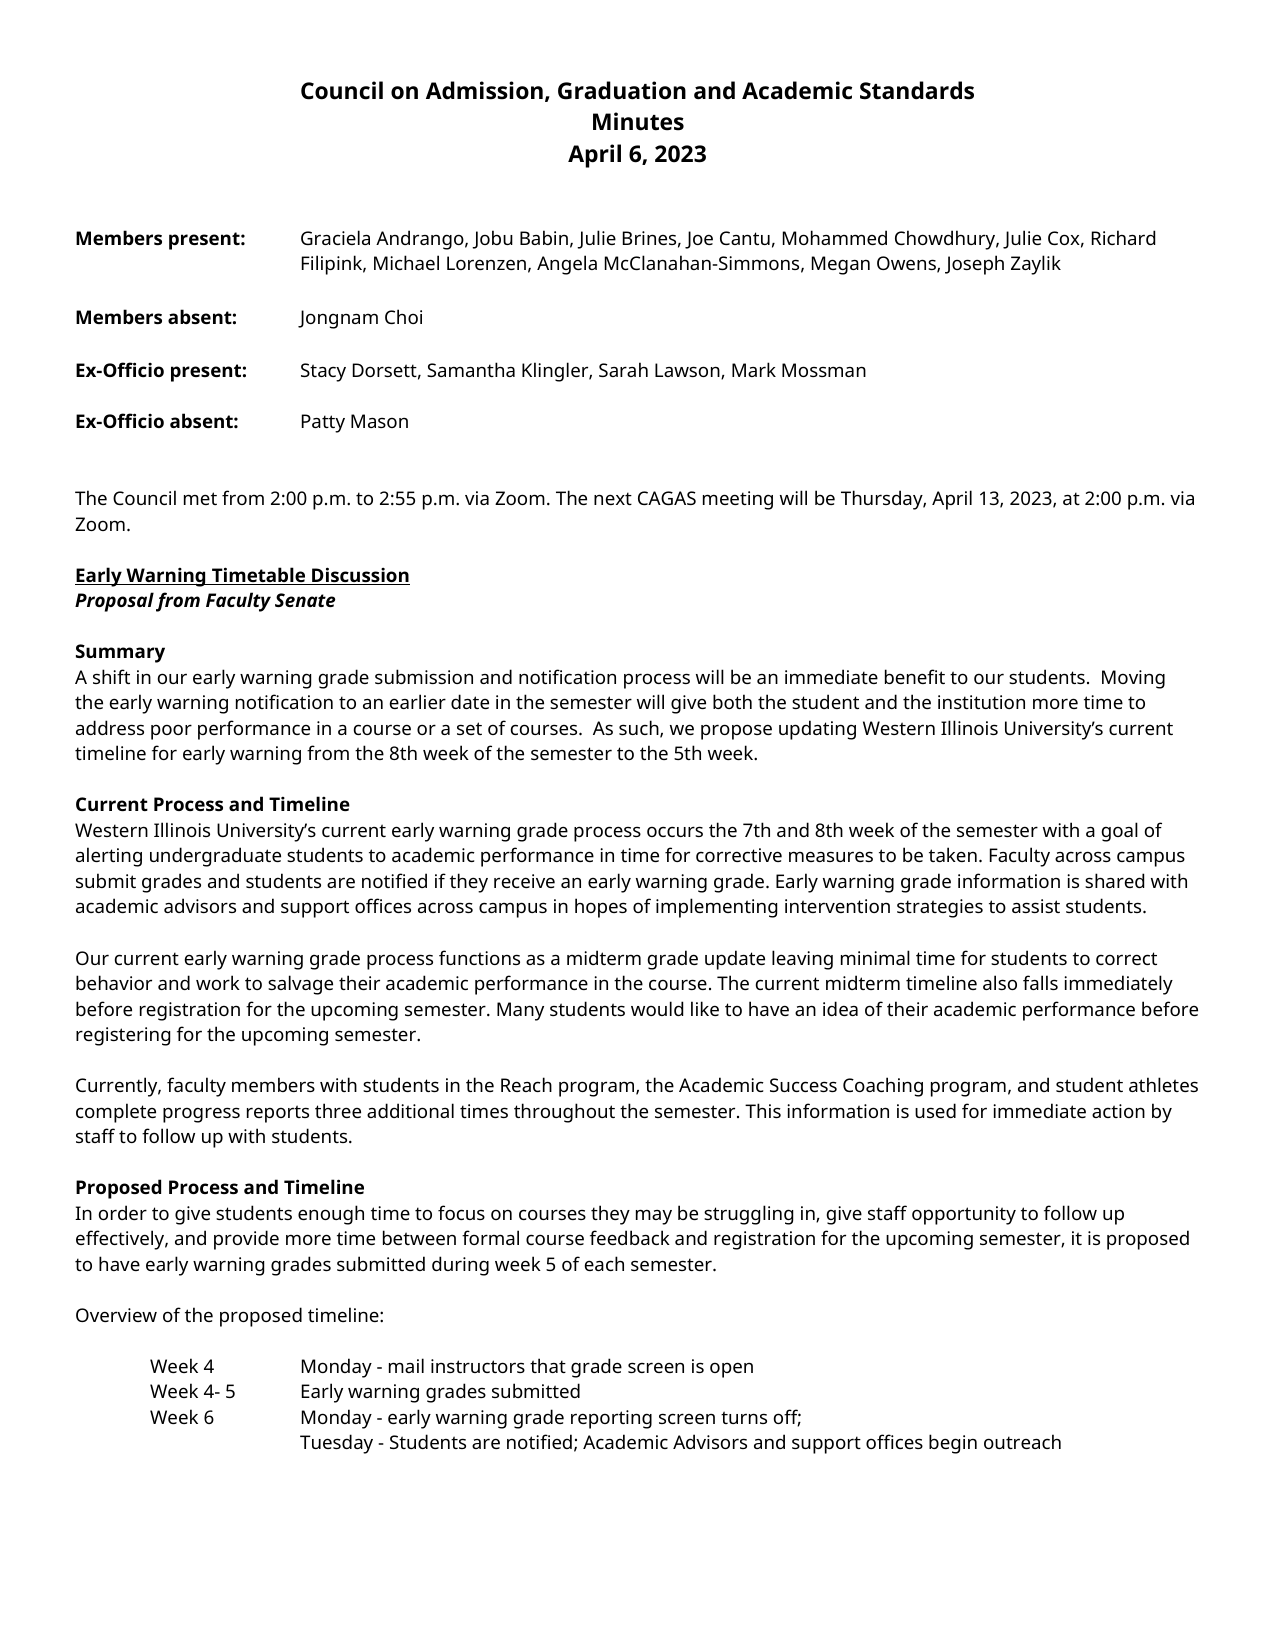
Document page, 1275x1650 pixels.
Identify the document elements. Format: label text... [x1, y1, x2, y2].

text Western Illinois University’s current early warning grade process occurs the 7th and 8th week of the semester with a goal of alerting undergraduate students to academic performance in time for corrective measures to be taken. Faculty across campus submit grades and students are notified if they receive an early warning grade. Early warning grade information is shared with academic advisors and support offices across campus in hopes of implementing intervention strategies to assist students. [75, 817, 1200, 919]
text In order to give students enough time to focus on courses they may be struggling in, give staff opportunity to follow up effectively, and provide more time between formal course feedback and registration for the upcoming semester, it is proposed to have early warning grades submitted during week 5 of each semester. [75, 1200, 1200, 1277]
text The Council met from 2:00 p.m. to 2:55 p.m. via Zoom. The next CAGAS meeting will be Thursday, April 13, 2023, at 2:00 p.m. via Zoom. [75, 485, 1200, 536]
text April 6, 2023 [75, 137, 1200, 169]
text Our current early warning grade process functions as a midterm grade update leaving minimal time for students to correct behavior and work to salvage their academic performance in the course. The current midterm timeline also falls immediately before registration for the upcoming semester. Many students would like to have an idea of their academic performance before registering for the upcoming semester. [75, 945, 1200, 1047]
text Currently, faculty members with students in the Reach program, the Academic Success Coaching program, and student athletes complete progress reports three additional times throughout the semester. This information is used for immediate action by staff to follow up with students. [75, 1072, 1200, 1149]
text Week 6 Monday - early warning grade reporting screen turns off; [150, 1404, 1200, 1430]
text A shift in our early warning grade submission and notification process will be an immediate benefit to our students. Moving the early warning notification to an earlier date in the semester will give both the student and the institution more time to address poor performance in a course or a set of courses. As such, we propose updating Western Illinois University’s current timeline for early warning from the 8th week of the semester to the 5th week. [75, 664, 1200, 766]
text Ex-Officio present: Stacy Dorsett, Samantha Klingler, Sarah Lawson, Mark Mossman [75, 358, 1200, 383]
text Ex-Officio absent: Patty Mason [75, 409, 1200, 434]
text Overview of the proposed timeline: [75, 1302, 1200, 1328]
text Summary [75, 638, 1200, 664]
text Proposal from Faculty Senate [75, 587, 1200, 613]
text Early Warning Timetable Discussion [75, 562, 1200, 587]
text Tuesday - Students are notified; Academic Advisors and support offices begin outreach [300, 1430, 1200, 1455]
text Week 4- 5 Early warning grades submitted [150, 1379, 1200, 1404]
text Week 4 Monday - mail instructors that grade screen is open [150, 1353, 1200, 1379]
text Council on Admission, Graduation and Academic Standards [75, 75, 1200, 106]
text Current Process and Timeline [75, 792, 1200, 817]
text Members absent: Jongnam Choi [75, 304, 1200, 330]
text Members present: Graciela Andrango, Jobu Babin, Julie Brines, Joe Cantu, Mohammed Chowdhury, Julie Cox, Richard Filipink, Michael Lorenzen, Angela McClanahan-Simmons, Megan Owens, Joseph Zaylik [75, 225, 1200, 276]
text Minutes [75, 106, 1200, 137]
text Proposed Process and Timeline [75, 1174, 1200, 1200]
